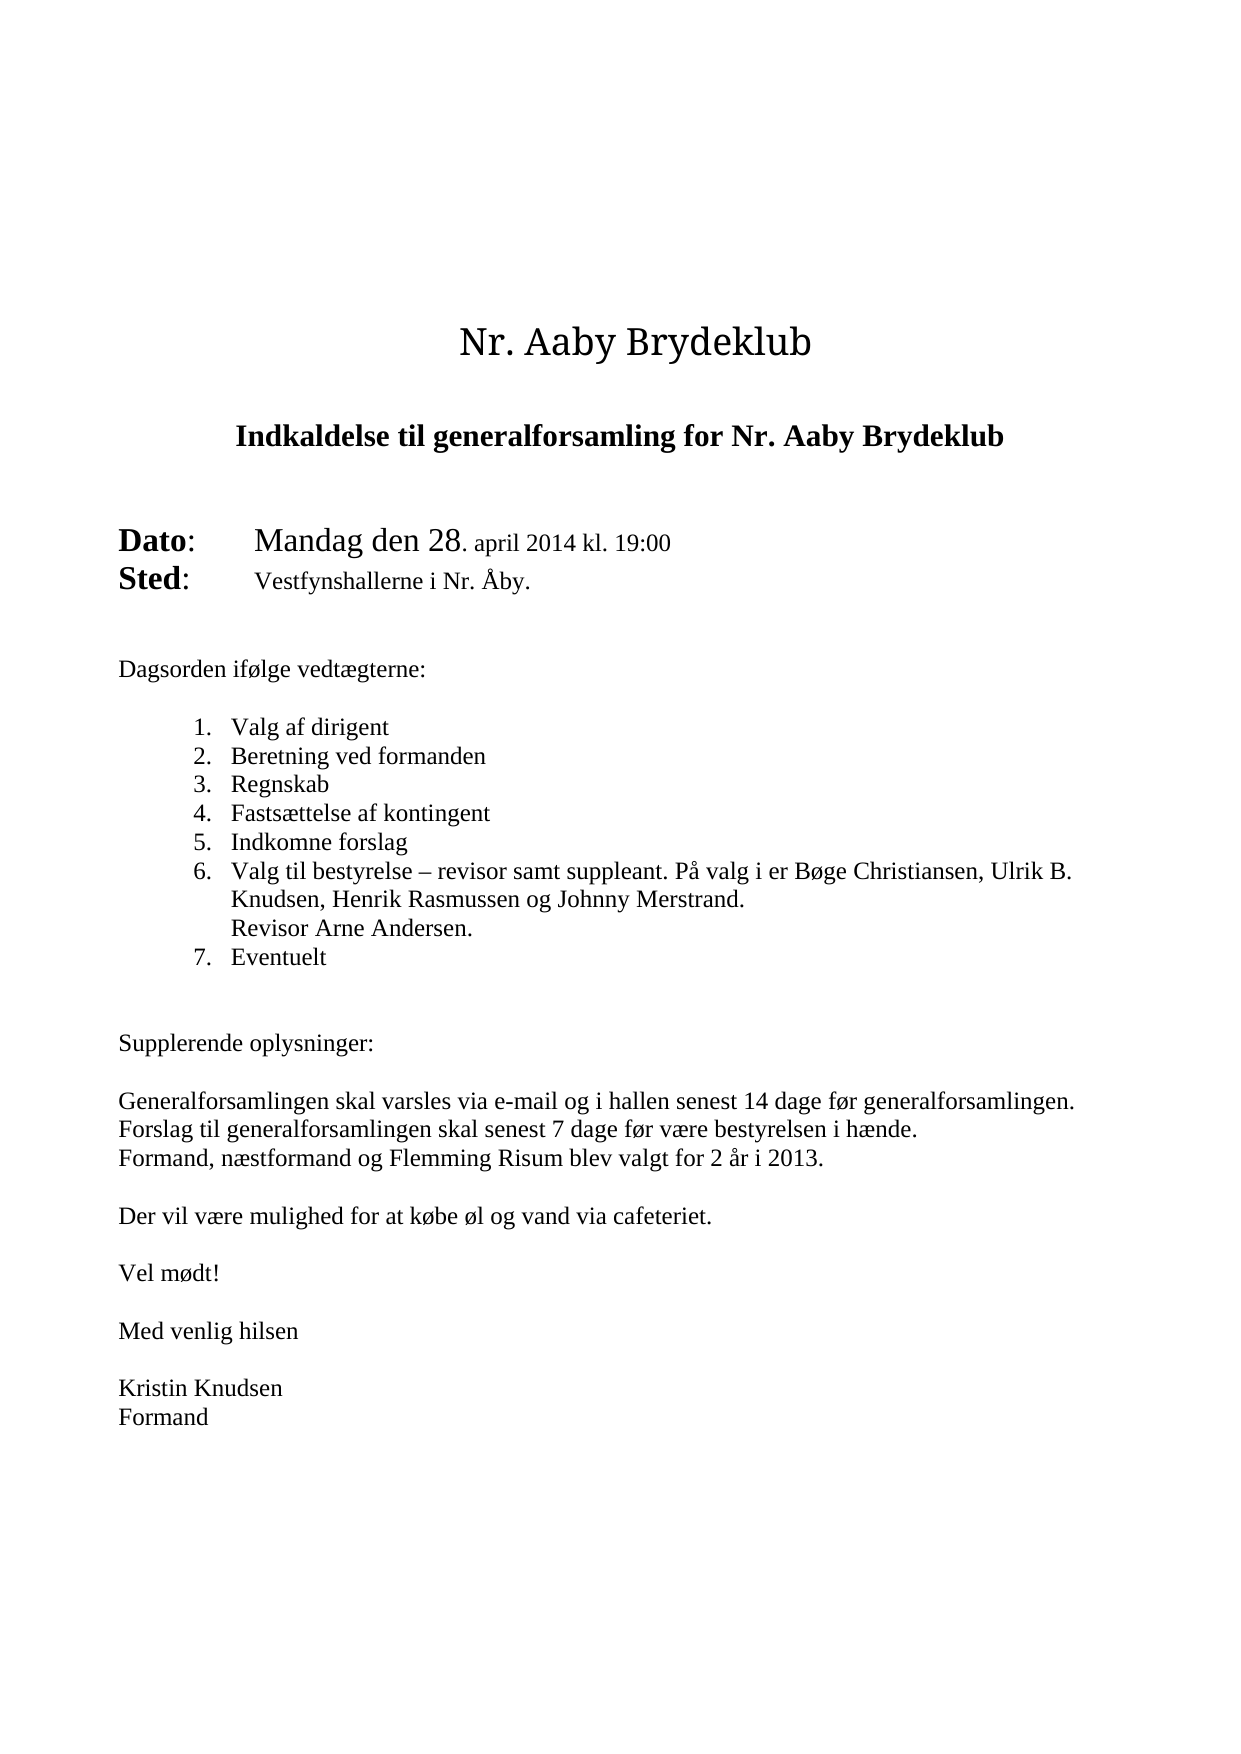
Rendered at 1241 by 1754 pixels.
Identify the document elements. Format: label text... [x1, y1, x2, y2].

text Sted: Vestfynshallerne i Nr. Åby. [118, 559, 1122, 597]
text Vel mødt! [118, 1258, 1122, 1287]
text Nr. Aaby Brydeklub [118, 315, 1122, 366]
text Med venlig hilsen [118, 1316, 1122, 1344]
text Der vil være mulighed for at købe øl og vand via cafeteriet. [118, 1201, 1122, 1229]
list Eventuelt [193, 942, 1122, 971]
list Indkomne forslag [193, 827, 1122, 856]
text Revisor Arne Andersen. [231, 913, 1122, 942]
text Formand [118, 1402, 1122, 1431]
text Formand, næstformand og Flemming Risum blev valgt for 2 år i 2013. [118, 1143, 1122, 1172]
text Supplerende oplysninger: [118, 1028, 1122, 1057]
list Valg af dirigent [193, 712, 1122, 741]
text Forslag til generalforsamlingen skal senest 7 dage før være bestyrelsen i hænde. [118, 1114, 1122, 1143]
text Indkaldelse til generalforsamling for Nr. Aaby Brydeklub [118, 417, 1122, 453]
list Fastsættelse af kontingent [193, 798, 1122, 827]
list Valg til bestyrelse – revisor samt suppleant. På valg i er Bøge Christiansen, Ulrik B. Knudsen, Henrik Rasmussen og Johnny Merstrand. [193, 856, 1122, 913]
list Beretning ved formanden [193, 741, 1122, 769]
text Generalforsamlingen skal varsles via e-mail og i hallen senest 14 dage før generalforsamlingen. [118, 1086, 1122, 1114]
text Dato: Mandag den 28. april 2014 kl. 19:00 [118, 520, 1122, 559]
text Dagsorden ifølge vedtægterne: [118, 654, 1122, 683]
text Kristin Knudsen [118, 1373, 1122, 1402]
list Regnskab [193, 769, 1122, 798]
